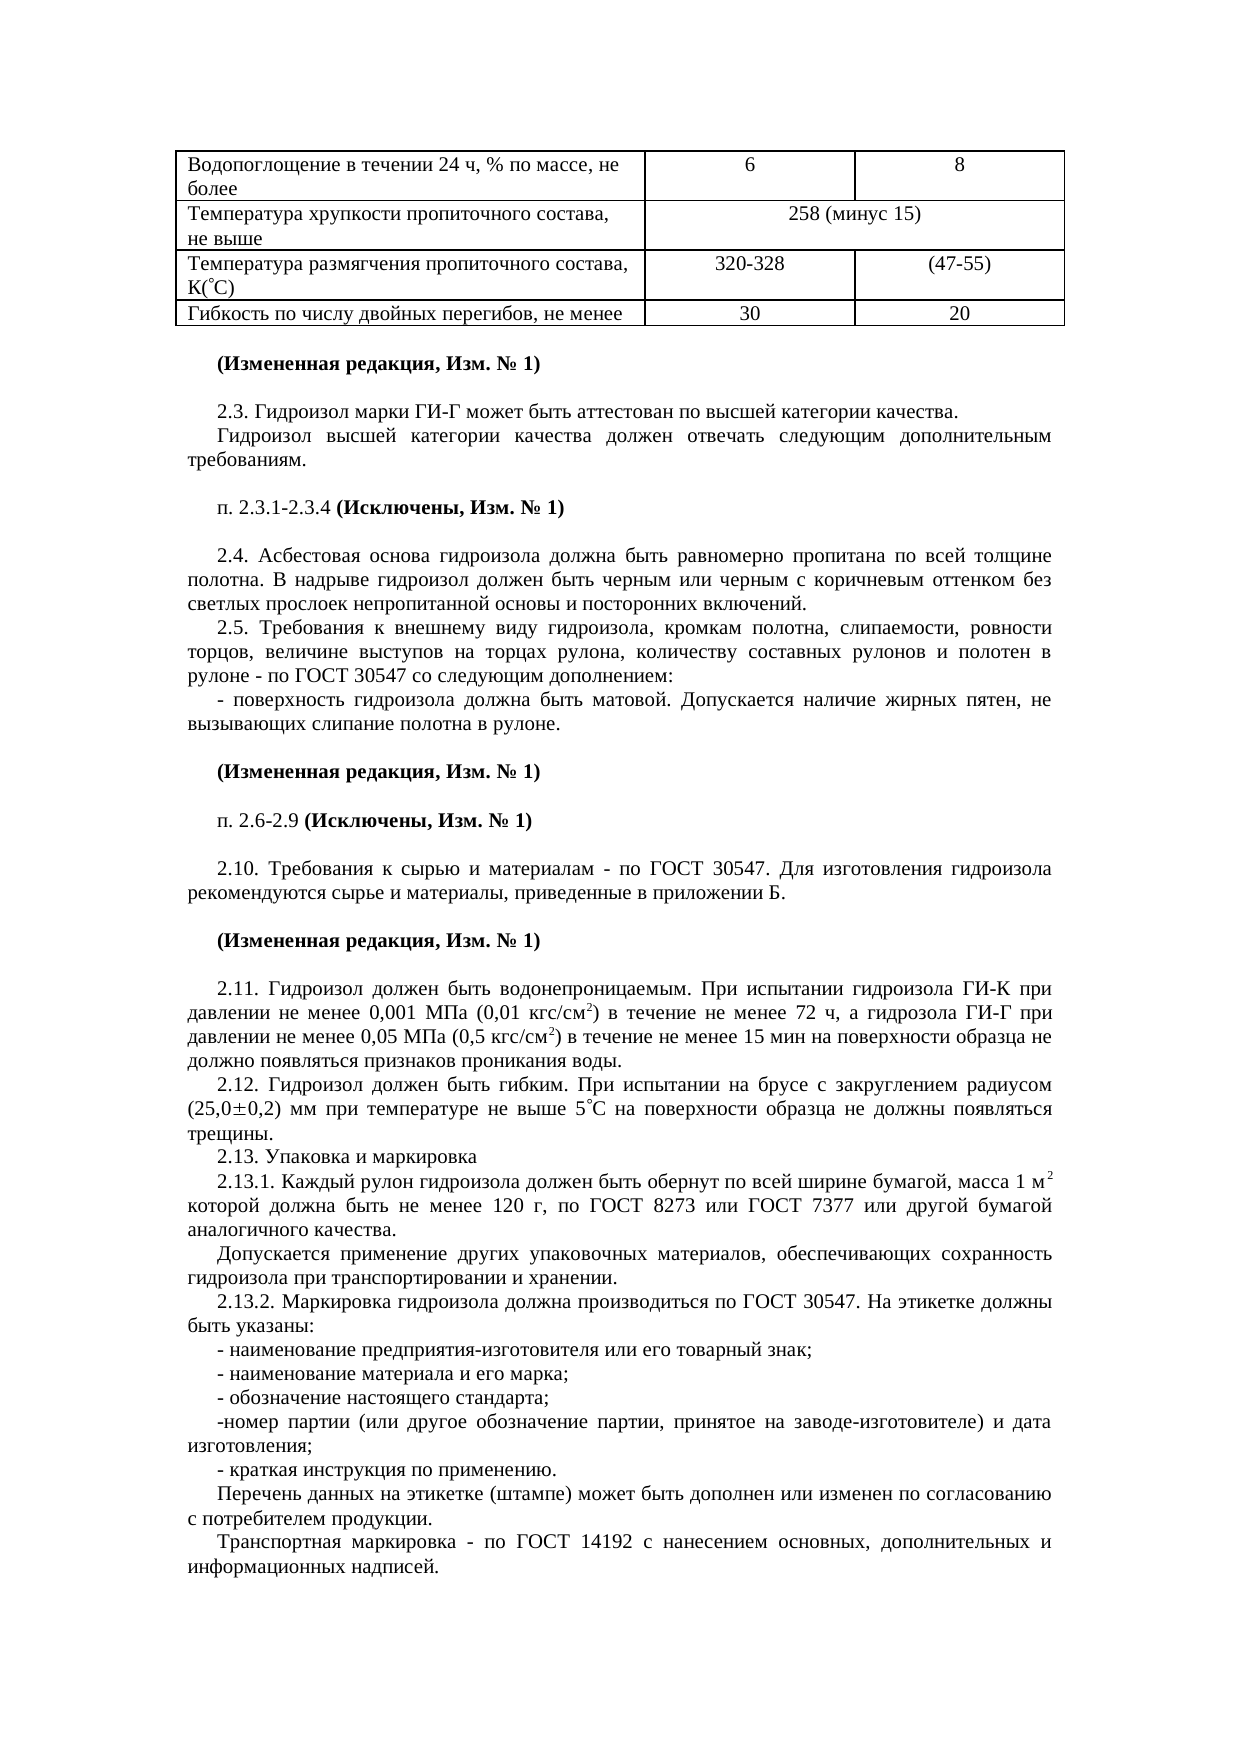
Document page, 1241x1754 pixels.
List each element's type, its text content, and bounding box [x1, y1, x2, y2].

text п. 2.6-2.9 (Исключены, Изм. № 1) [187, 807, 1053, 832]
text 2.3. Гидроизол марки ГИ-Г может быть аттестован по высшей категории качества. [187, 398, 1053, 422]
text (Измененная редакция, Изм. № 1) [187, 928, 1053, 952]
text Гидроизол высшей категории качества должен отвечать следующим дополнительным требованиям. [187, 422, 1053, 471]
text 2.10. Требования к сырью и материалам - по ГОСТ 30547. Для изготовления гидроизола рекомендуются сырье и материалы, приведенные в приложении Б. [187, 856, 1053, 904]
table_cell 8 [856, 152, 1064, 200]
text 2.12. Гидроизол должен быть гибким. При испытании на брусе с закруглением радиусом (25,00,2) мм при температуре не выше 5С на поверхности образца не должны появляться трещины. [187, 1072, 1053, 1144]
table_cell 258 (минус 15) [646, 201, 1064, 249]
text - обозначение настоящего стандарта; [187, 1385, 1053, 1409]
text п. 2.3.1-2.3.4 (Исключены, Изм. № 1) [187, 495, 1053, 519]
text 2.4. Асбестовая основа гидроизола должна быть равномерно пропитана по всей толщине полотна. В надрыве гидроизол должен быть черным или черным с коричневым оттенком без светлых прослоек непропитанной основы и посторонних включений. [187, 543, 1053, 615]
text - краткая инструкция по применению. [187, 1457, 1053, 1481]
text Транспортная маркировка - по ГОСТ 14192 с нанесением основных, дополнительных и информационных надписей. [187, 1529, 1053, 1577]
table_cell Температура размягчения пропиточного состава, К(С) [177, 251, 644, 299]
text Допускается применение других упаковочных материалов, обеспечивающих сохранность гидроизола при транспортировании и хранении. [187, 1241, 1053, 1289]
table_cell 30 [646, 301, 854, 325]
text - наименование предприятия-изготовителя или его товарный знак; [187, 1337, 1053, 1361]
text (Измененная редакция, Изм. № 1) [187, 759, 1053, 783]
text Перечень данных на этикетке (штампе) может быть дополнен или изменен по согласованию с потребителем продукции. [187, 1481, 1053, 1529]
text - наименование материала и его марка; [187, 1361, 1053, 1385]
table_cell 320-328 [646, 251, 854, 299]
text - поверхность гидроизола должна быть матовой. Допускается наличие жирных пятен, не вызывающих слипание полотна в рулоне. [187, 687, 1053, 735]
text 2.13.1. Каждый рулон гидроизола должен быть обернут по всей ширине бумагой, масса 1 м2 которой должна быть не менее 120 г, по ГОСТ 8273 или ГОСТ 7377 или другой бумагой аналогичного качества. [187, 1168, 1053, 1241]
text 2.5. Требования к внешнему виду гидроизола, кромкам полотна, слипаемости, ровности торцов, величине выступов на торцах рулона, количеству составных рулонов и полотен в рулоне - по ГОСТ 30547 со следующим дополнением: [187, 615, 1053, 687]
table_cell 20 [856, 301, 1064, 325]
table_cell Температура хрупкости пропиточного состава, не выше [177, 201, 644, 249]
table_cell Водопоглощение в течении 24 ч, % по массе, не более [177, 152, 644, 200]
text (Измененная редакция, Изм. № 1) [187, 350, 1053, 374]
table_cell (47-55) [856, 251, 1064, 299]
text 2.13. Упаковка и маркировка [187, 1144, 1053, 1168]
table_cell Гибкость по числу двойных перегибов, не менее [177, 301, 644, 325]
table_cell 6 [646, 152, 854, 200]
text -номер партии (или другое обозначение партии, принятое на заводе-изготовителе) и дата изготовления; [187, 1409, 1053, 1457]
text 2.13.2. Маркировка гидроизола должна производиться по ГОСТ 30547. На этикетке должны быть указаны: [187, 1289, 1053, 1337]
text 2.11. Гидроизол должен быть водонепроницаемым. При испытании гидроизола ГИ-К при давлении не менее 0,001 МПа (0,01 кгс/см2) в течение не менее 72 ч, а гидрозола ГИ-Г при давлении не менее 0,05 МПа (0,5 кгс/см2) в течение не менее 15 мин на поверхности образца не должно появляться признаков проникания воды. [187, 976, 1053, 1072]
